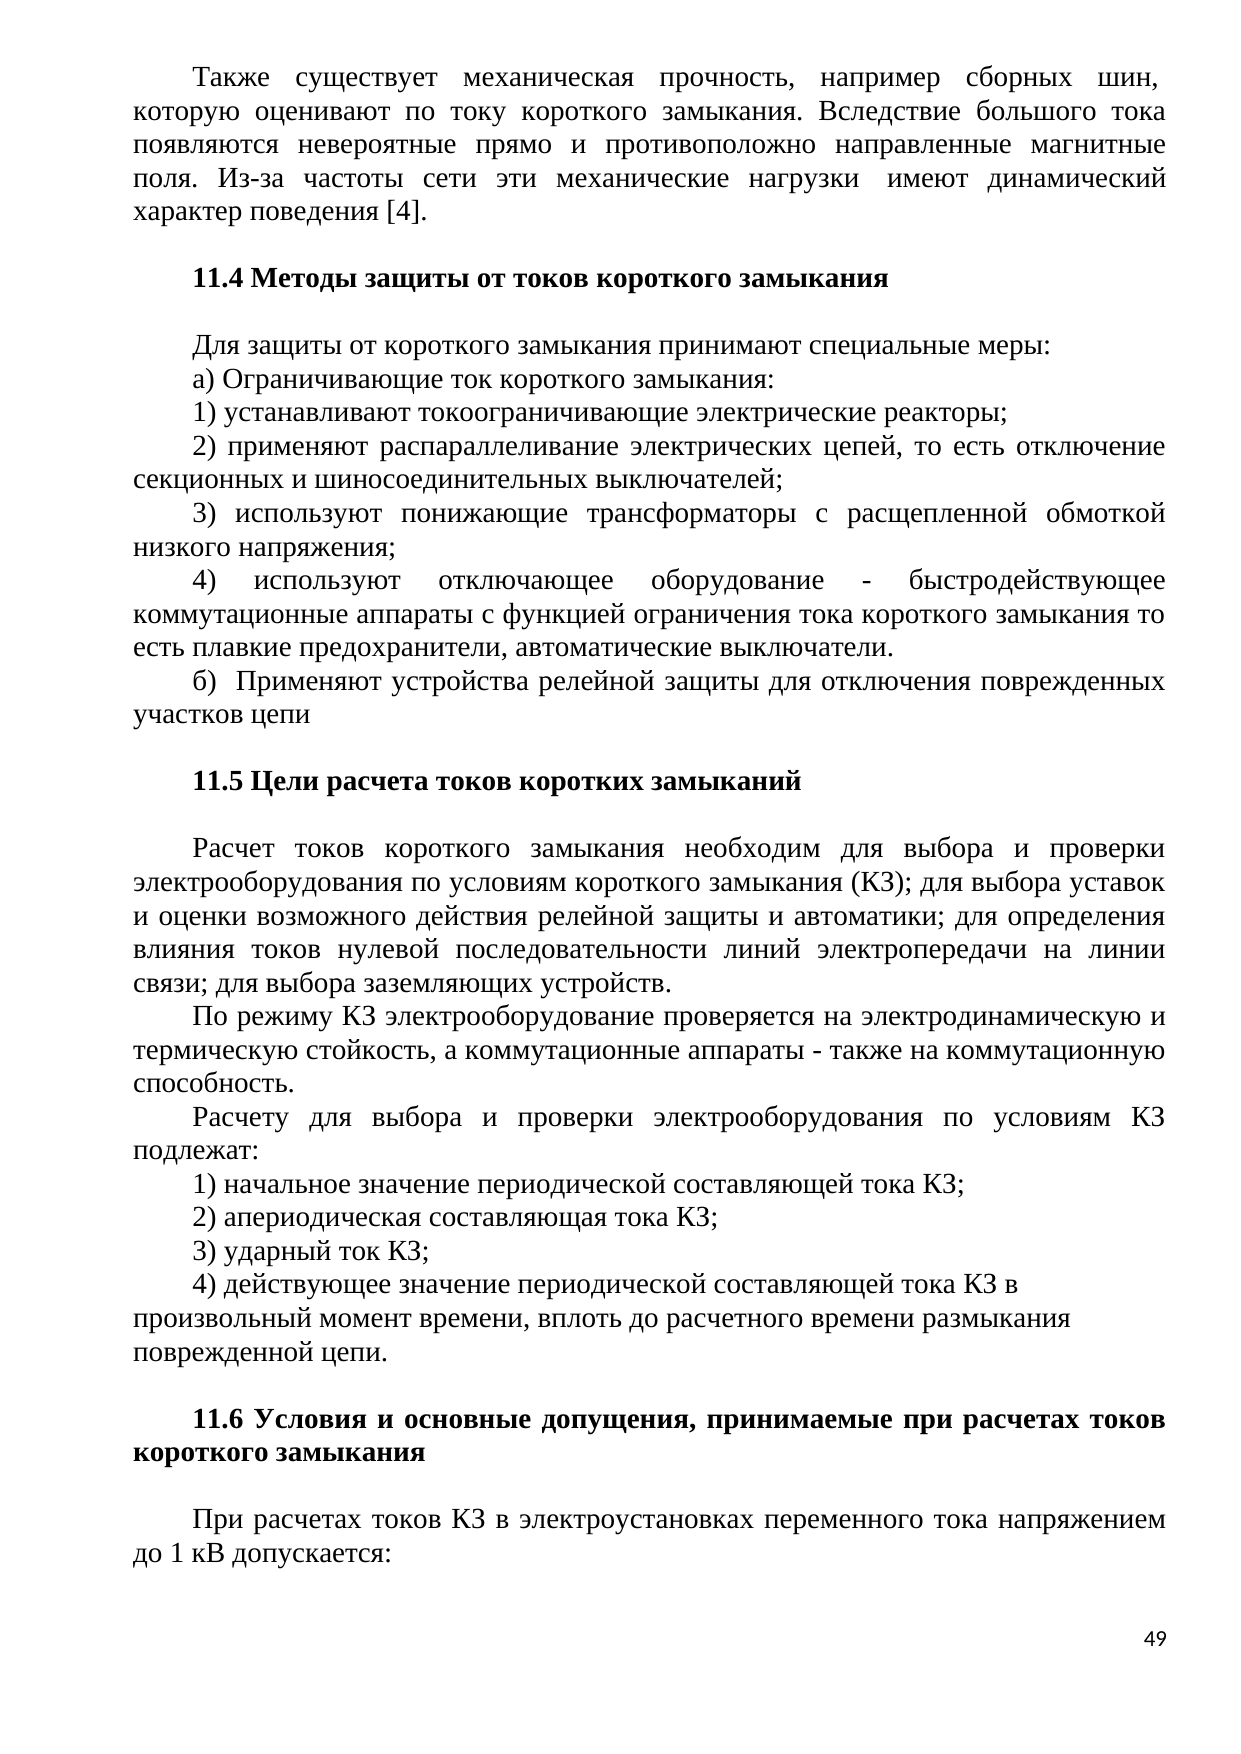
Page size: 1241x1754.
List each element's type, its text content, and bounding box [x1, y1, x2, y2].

text 11.4 Методы защиты от токов короткого замыкания [133, 260, 1167, 294]
text 11.5 Цели расчета токов коротких замыканий [133, 763, 1167, 797]
text Для защиты от короткого замыкания принимают специальные меры: [133, 327, 1167, 361]
text 2) апериодическая составляющая тока КЗ; [133, 1199, 1167, 1233]
text 4) действующее значение периодической составляющей тока КЗ в произвольный момент времени, вплоть до расчетного времени размыкания поврежденной цепи. [133, 1267, 1167, 1367]
text Также существует механическая прочность, например сборных шин, которую оценивают по току короткого замыкания. Вследствие большого тока появляются невероятные прямо и противоположно направленные магнитные поля. Из-за частоты сети эти механические нагрузки имеют динамический характер поведения [4]. [133, 59, 1167, 227]
text б) Применяют устройства релейной защиты для отключения поврежденных участков цепи [133, 663, 1167, 730]
text 1) устанавливают токоограничивающие электрические реакторы; [133, 394, 1167, 428]
text 3) используют понижающие трансформаторы с расщепленной обмоткой низкого напряжения; [133, 495, 1167, 562]
text Расчету для выбора и проверки электрооборудования по условиям КЗ подлежат: [133, 1099, 1167, 1166]
text 2) применяют распараллеливание электрических цепей, то есть отключение секционных и шиносоединительных выключателей; [133, 428, 1167, 495]
text По режиму КЗ электрооборудование проверяется на электродинамическую и термическую стойкость, а коммутационные аппараты - также на коммутационную способность. [133, 998, 1167, 1099]
text 4) используют отключающее оборудование - быстродействующее коммутационные аппараты с функцией ограничения тока короткого замыкания то есть плавкие предохранители, автоматические выключатели. [133, 562, 1167, 663]
text а) Ограничивающие ток короткого замыкания: [133, 361, 1167, 394]
text 1) начальное значение периодической составляющей тока КЗ; [133, 1166, 1167, 1199]
text При расчетах токов КЗ в электроустановках переменного тока напряжением до 1 кВ допускается: [133, 1501, 1167, 1568]
text Расчет токов короткого замыкания необходим для выбора и проверки электрооборудования по условиям короткого замыкания (КЗ); для выбора уставок и оценки возможного действия релейной защиты и автоматики; для определения влияния токов нулевой последовательности линий электропередачи на линии связи; для выбора заземляющих устройств. [133, 831, 1167, 998]
text 11.6 Условия и основные допущения, принимаемые при расчетах токов короткого замыкания [133, 1401, 1167, 1468]
text 3) ударный ток КЗ; [133, 1233, 1167, 1267]
